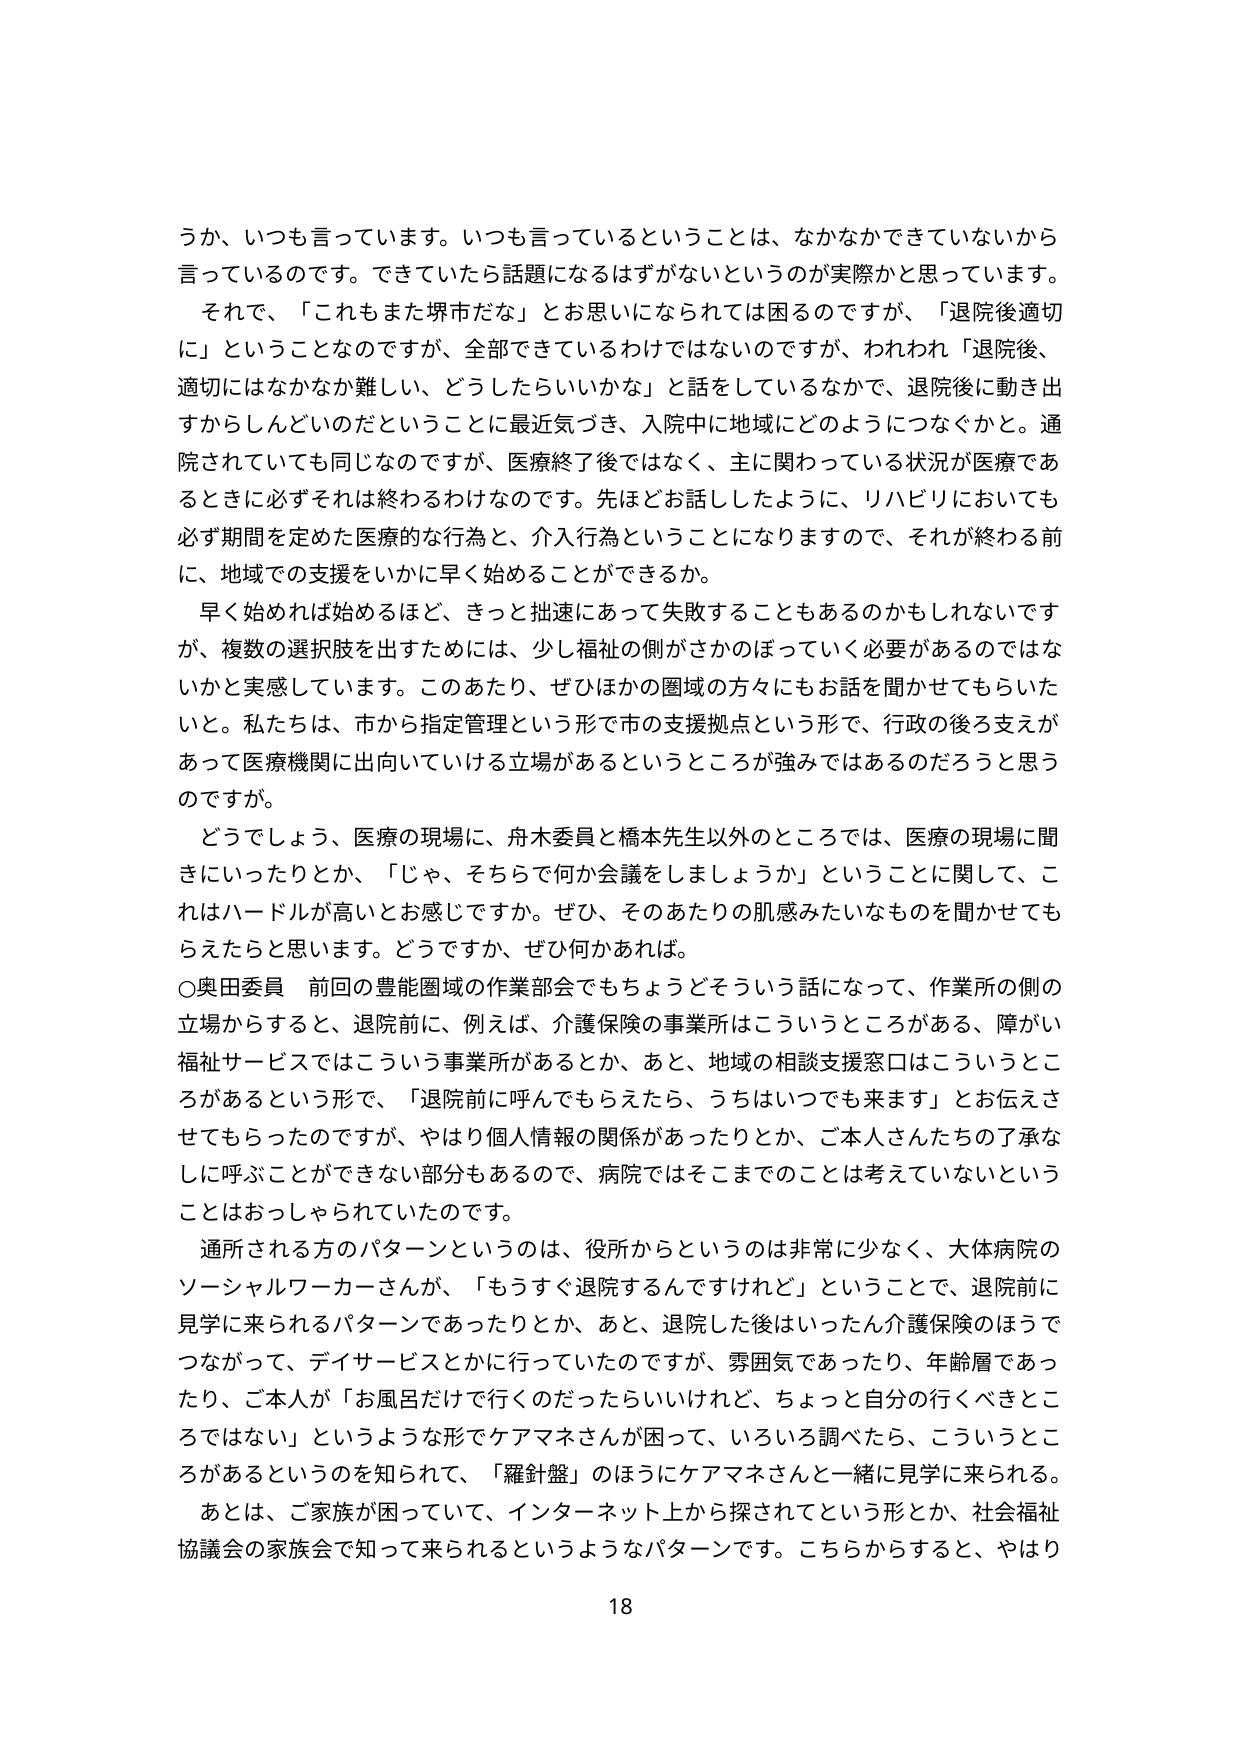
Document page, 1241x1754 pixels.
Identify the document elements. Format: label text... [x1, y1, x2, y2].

text どうでしょう、医療の現場に、舟木委員と橋本先生以外のところでは、医療の現場に聞きにいったりとか、「じゃ、そちらで何か会議をしましょうか」ということに関して、これはハードルが高いとお感じですか。ぜひ、そのあたりの肌感みたいなものを聞かせてもらえたらと思います。どうですか、ぜひ何かあれば。 [177, 817, 1063, 967]
text ○奥田委員 前回の豊能圏域の作業部会でもちょうどそういう話になって、作業所の側の立場からすると、退院前に、例えば、介護保険の事業所はこういうところがある、障がい福祉サービスではこういう事業所があるとか、あと、地域の相談支援窓口はこういうところがあるという形で、「退院前に呼んでもらえたら、うちはいつでも来ます」とお伝えさせてもらったのですが、やはり個人情報の関係があったりとか、ご本人さんたちの了承なしに呼ぶことができない部分もあるので、病院ではそこまでのことは考えていないということはおっしゃられていたのです。 [177, 967, 1063, 1229]
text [177, 217, 1063, 292]
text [177, 1492, 1063, 1567]
text 通所される方のパターンというのは、役所からというのは非常に少なく、大体病院のソーシャルワーカーさんが、「もうすぐ退院するんですけれど」ということで、退院前に見学に来られるパターンであったりとか、あと、退院した後はいったん介護保険のほうでつながって、デイサービスとかに行っていたのですが、雰囲気であったり、年齢層であったり、ご本人が「お風呂だけで行くのだったらいいけれど、ちょっと自分の行くべきところではない」というような形でケアマネさんが困って、いろいろ調べたら、こういうところがあるというのを知られて、「羅針盤」のほうにケアマネさんと一緒に見学に来られる。 [177, 1229, 1063, 1492]
text それで、「これもまた堺市だな」とお思いになられては困るのですが、「退院後適切に」ということなのですが、全部できているわけではないのですが、われわれ「退院後、適切にはなかなか難しい、どうしたらいいかな」と話をしているなかで、退院後に動き出すからしんどいのだということに最近気づき、入院中に地域にどのようにつなぐかと。通院されていても同じなのですが、医療終了後ではなく、主に関わっている状況が医療であるときに必ずそれは終わるわけなのです。先ほどお話ししたように、リハビリにおいても必ず期間を定めた医療的な行為と、介入行為ということになりますので、それが終わる前に、地域での支援をいかに早く始めることができるか。 [177, 292, 1063, 592]
text 早く始めれば始めるほど、きっと拙速にあって失敗することもあるのかもしれないですが、複数の選択肢を出すためには、少し福祉の側がさかのぼっていく必要があるのではないかと実感しています。このあたり、ぜひほかの圏域の方々にもお話を聞かせてもらいたいと。私たちは、市から指定管理という形で市の支援拠点という形で、行政の後ろ支えがあって医療機関に出向いていける立場があるというところが強みではあるのだろうと思うのですが。 [177, 592, 1063, 817]
